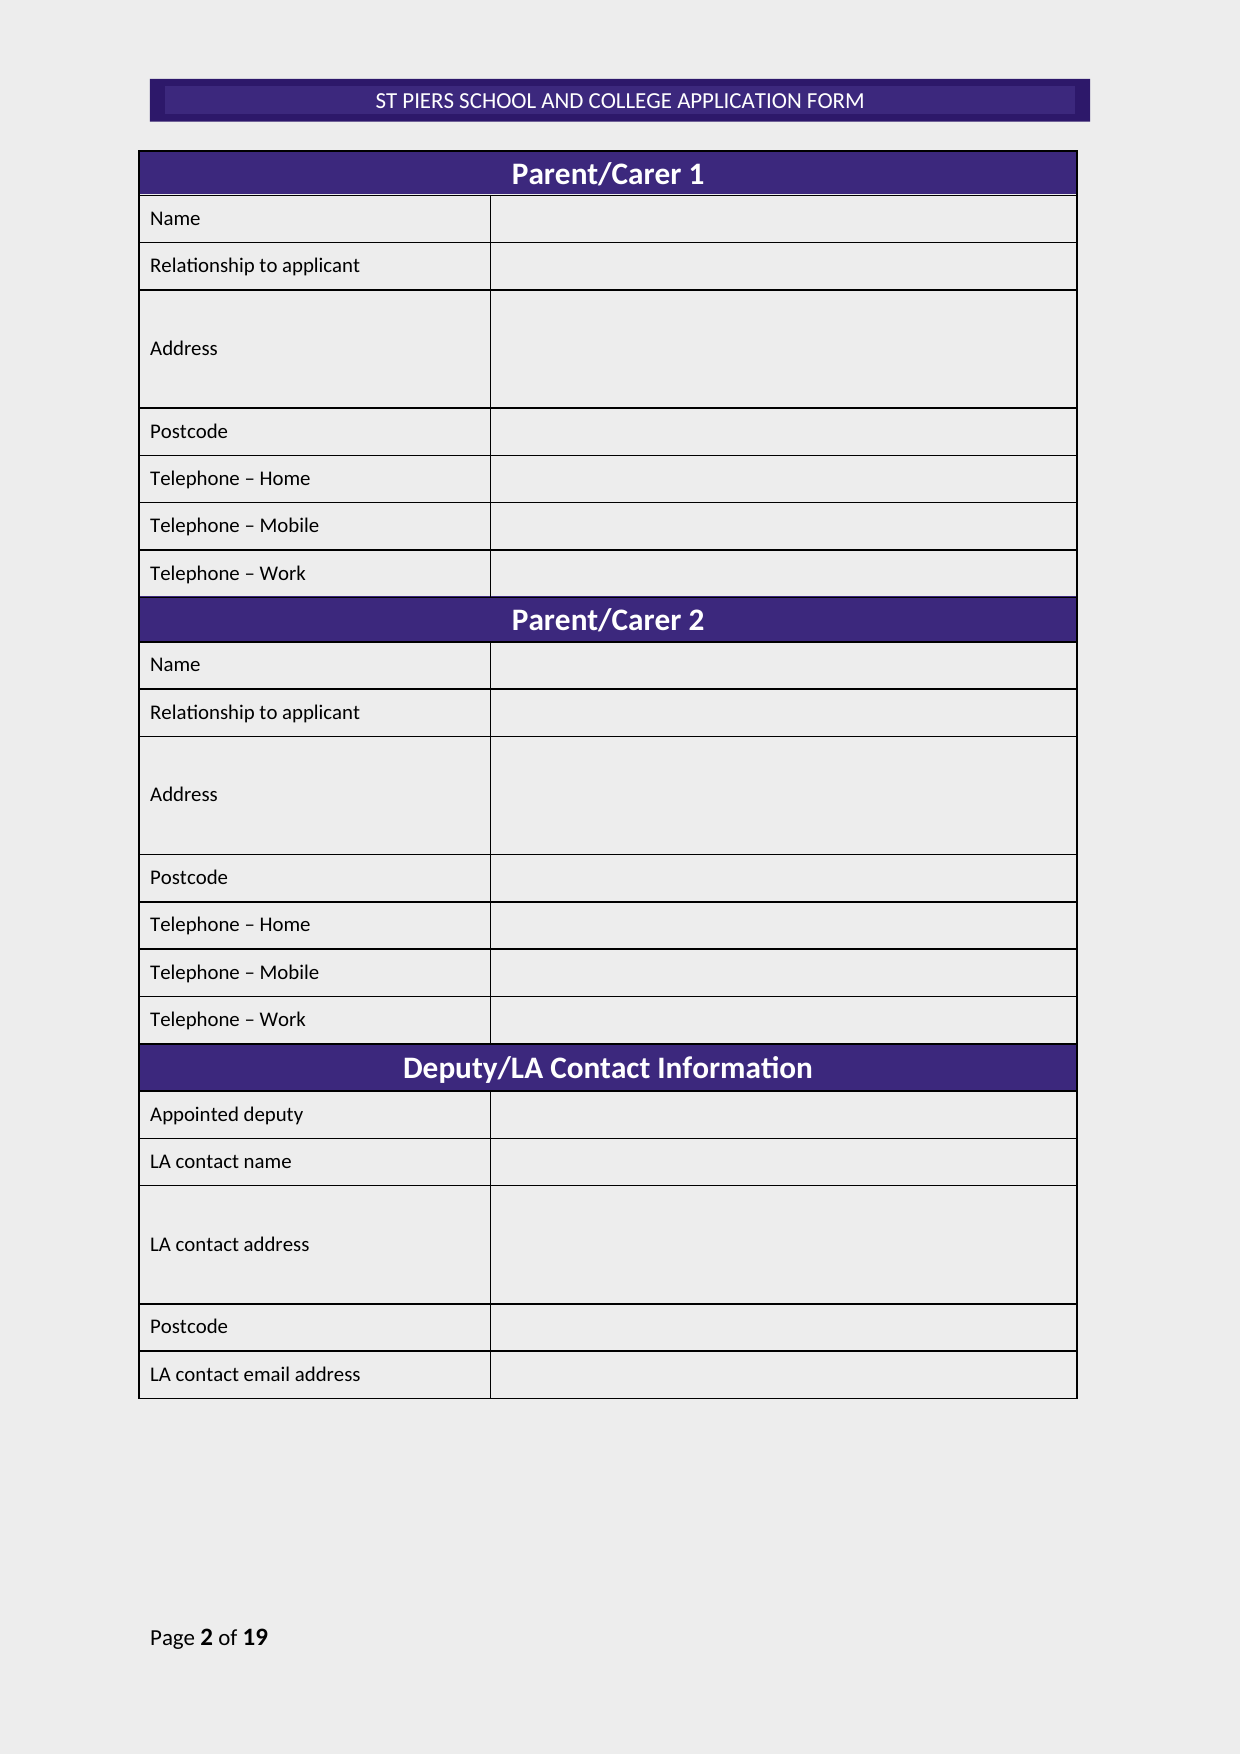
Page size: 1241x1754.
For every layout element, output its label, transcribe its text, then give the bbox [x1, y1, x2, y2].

table_cell [491, 1092, 1076, 1137]
table_cell [491, 950, 1076, 996]
table_cell [491, 551, 1076, 596]
table_cell Relationship to applicant [140, 690, 490, 736]
table_cell Parent/Carer 1 [140, 152, 1076, 194]
table_cell Address [140, 737, 490, 854]
table_cell Relationship to applicant [140, 243, 490, 289]
table_cell Appointed deputy [140, 1092, 490, 1137]
table_cell Telephone – Mobile [140, 503, 490, 549]
table_cell [491, 1305, 1076, 1350]
table_cell Deputy/LA Contact Information [140, 1045, 1076, 1090]
table_cell Address [140, 291, 490, 407]
table_cell [491, 1352, 1076, 1397]
table_cell [491, 503, 1076, 549]
table_cell Telephone – Work [140, 551, 490, 596]
table_cell [491, 1139, 1076, 1185]
table_cell [491, 855, 1076, 901]
table_cell Telephone – Work [140, 997, 490, 1043]
table_cell LA contact address [140, 1186, 490, 1303]
table_cell [491, 243, 1076, 289]
table_cell [491, 737, 1076, 854]
table_cell Parent/Carer 2 [140, 598, 1076, 641]
table_cell Telephone – Home [140, 456, 490, 502]
table_cell [491, 456, 1076, 502]
table_cell LA contact name [140, 1139, 490, 1185]
table_cell Name [140, 196, 490, 242]
table_cell [491, 1186, 1076, 1303]
table_cell LA contact email address [140, 1352, 490, 1397]
table_cell [491, 291, 1076, 407]
table_cell [491, 690, 1076, 736]
table_cell Telephone – Home [140, 903, 490, 948]
table_cell [491, 903, 1076, 948]
table_cell Name [140, 643, 490, 688]
table_cell [491, 196, 1076, 242]
table_cell [491, 643, 1076, 688]
table_cell Postcode [140, 855, 490, 901]
table_cell Postcode [140, 1305, 490, 1350]
table_cell [491, 997, 1076, 1043]
table_cell Telephone – Mobile [140, 950, 490, 996]
table_cell [491, 409, 1076, 454]
table_cell Postcode [140, 409, 490, 454]
